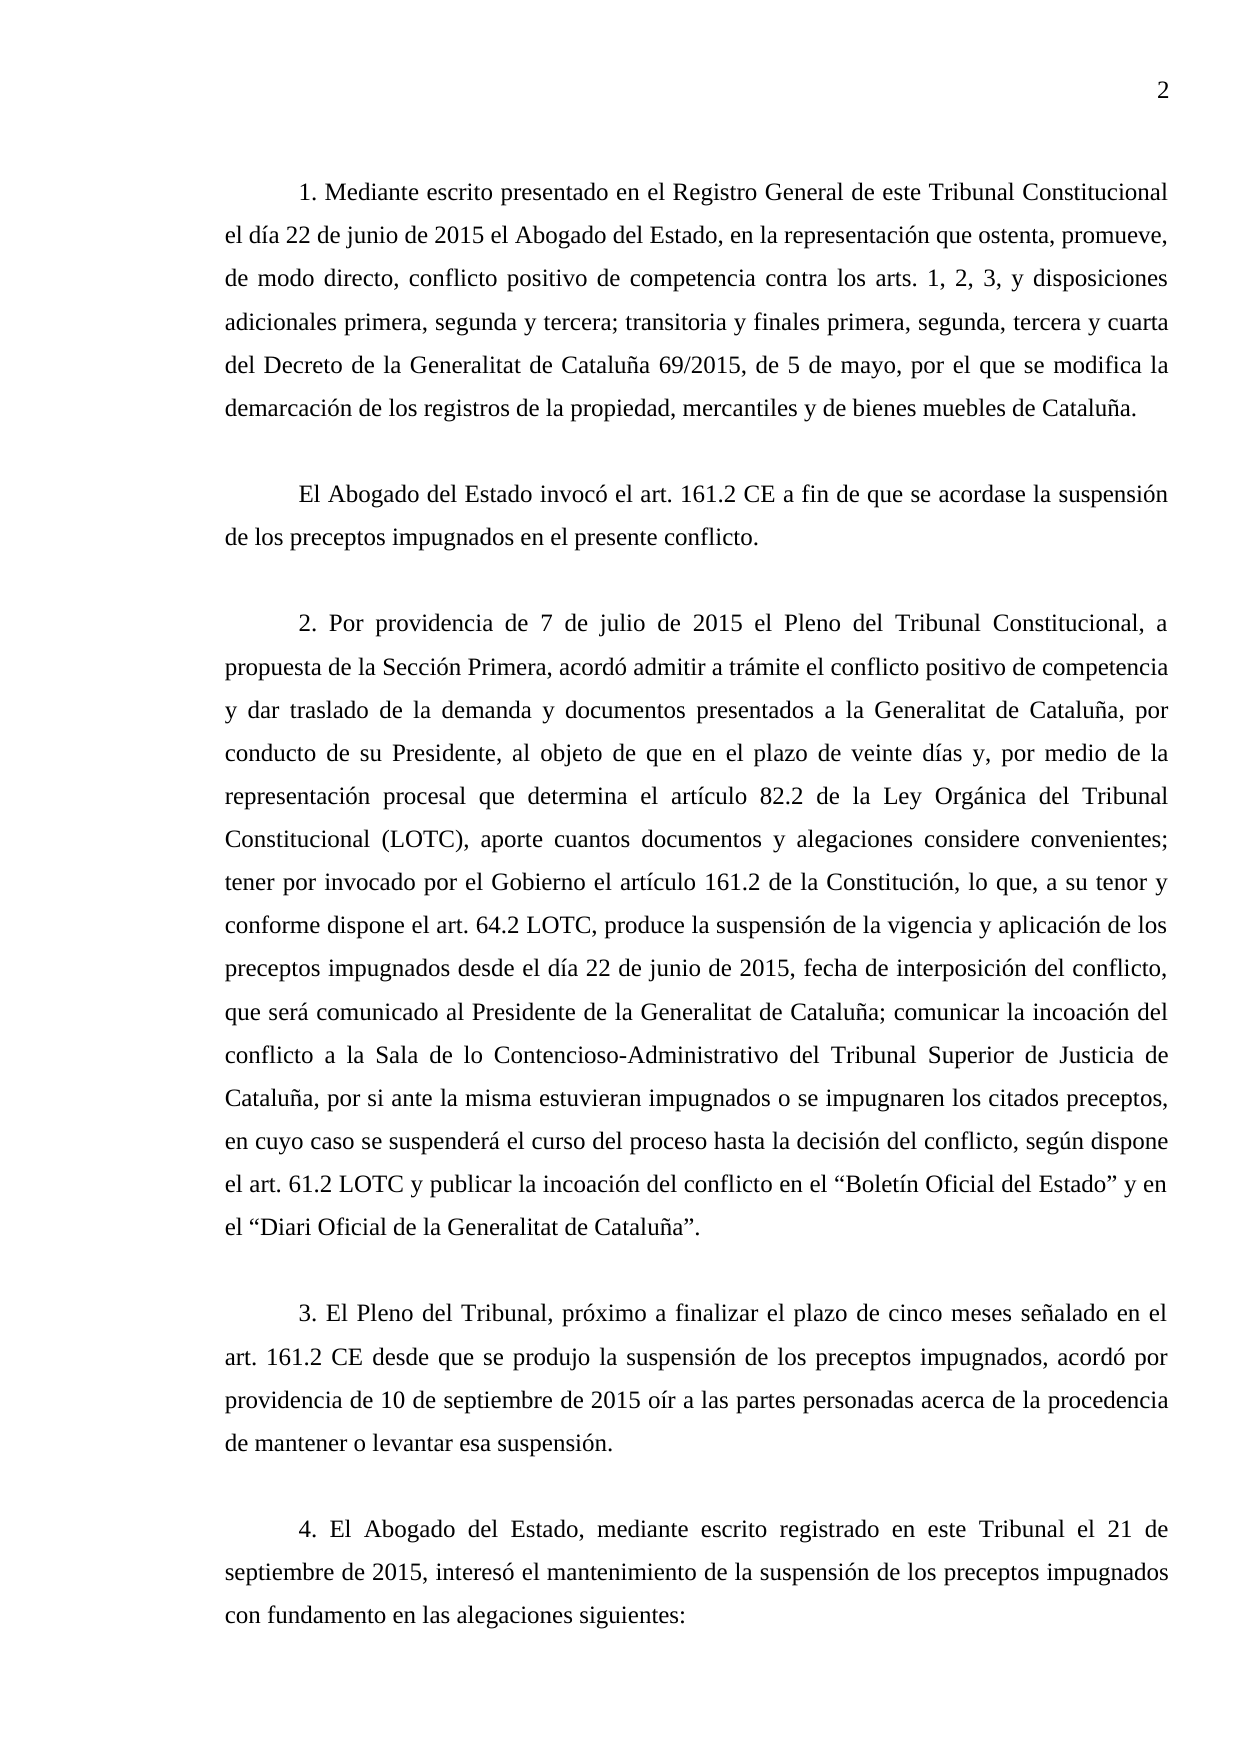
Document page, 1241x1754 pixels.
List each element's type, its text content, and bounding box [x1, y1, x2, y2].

text El Abogado del Estado invocó el art. 161.2 CE a fin de que se acordase la suspensión de los preceptos impugnados en el presente conflicto. [224, 479, 1169, 551]
text 3. El Pleno del Tribunal, próximo a finalizar el plazo de cinco meses señalado en el art. 161.2 CE desde que se produjo la suspensión de los preceptos impugnados, acordó por providencia de 10 de septiembre de 2015 oír a las partes personadas acerca de la procedencia de mantener o levantar esa suspensión. [224, 1298, 1169, 1457]
text 4. El Abogado del Estado, mediante escrito registrado en este Tribunal el 21 de septiembre de 2015, interesó el mantenimiento de la suspensión de los preceptos impugnados con fundamento en las alegaciones siguientes: [224, 1514, 1169, 1629]
text 1. Mediante escrito presentado en el Registro General de este Tribunal Constitucional el día 22 de junio de 2015 el Abogado del Estado, en la representación que ostenta, promueve, de modo directo, conflicto positivo de competencia contra los arts. 1, 2, 3, y disposiciones adicionales primera, segunda y tercera; transitoria y finales primera, segunda, tercera y cuarta del Decreto de la Generalitat de Cataluña 69/2015, de 5 de mayo, por el que se modifica la demarcación de los registros de la propiedad, mercantiles y de bienes muebles de Cataluña. [224, 177, 1169, 422]
text 2. Por providencia de 7 de julio de 2015 el Pleno del Tribunal Constitucional, a propuesta de la Sección Primera, acordó admitir a trámite el conflicto positivo de competencia y dar traslado de la demanda y documentos presentados a la Generalitat de Cataluña, por conducto de su Presidente, al objeto de que en el plazo de veinte días y, por medio de la representación procesal que determina el artículo 82.2 de la Ley Orgánica del Tribunal Constitucional (LOTC), aporte cuantos documentos y alegaciones considere convenientes; tener por invocado por el Gobierno el artículo 161.2 de la Constitución, lo que, a su tenor y conforme dispone el art. 64.2 LOTC, produce la suspensión de la vigencia y aplicación de los preceptos impugnados desde el día 22 de junio de 2015, fecha de interposición del conflicto, que será comunicado al Presidente de la Generalitat de Cataluña; comunicar la incoación del conflicto a la Sala de lo Contencioso-Administrativo del Tribunal Superior de Justicia de Cataluña, por si ante la misma estuvieran impugnados o se impugnaren los citados preceptos, en cuyo caso se suspenderá el curso del proceso hasta la decisión del conflicto, según dispone el art. 61.2 LOTC y publicar la incoación del conflicto en el “Boletín Oficial del Estado” y en el “Diari Oficial de la Generalitat de Cataluña”. [224, 608, 1169, 1241]
